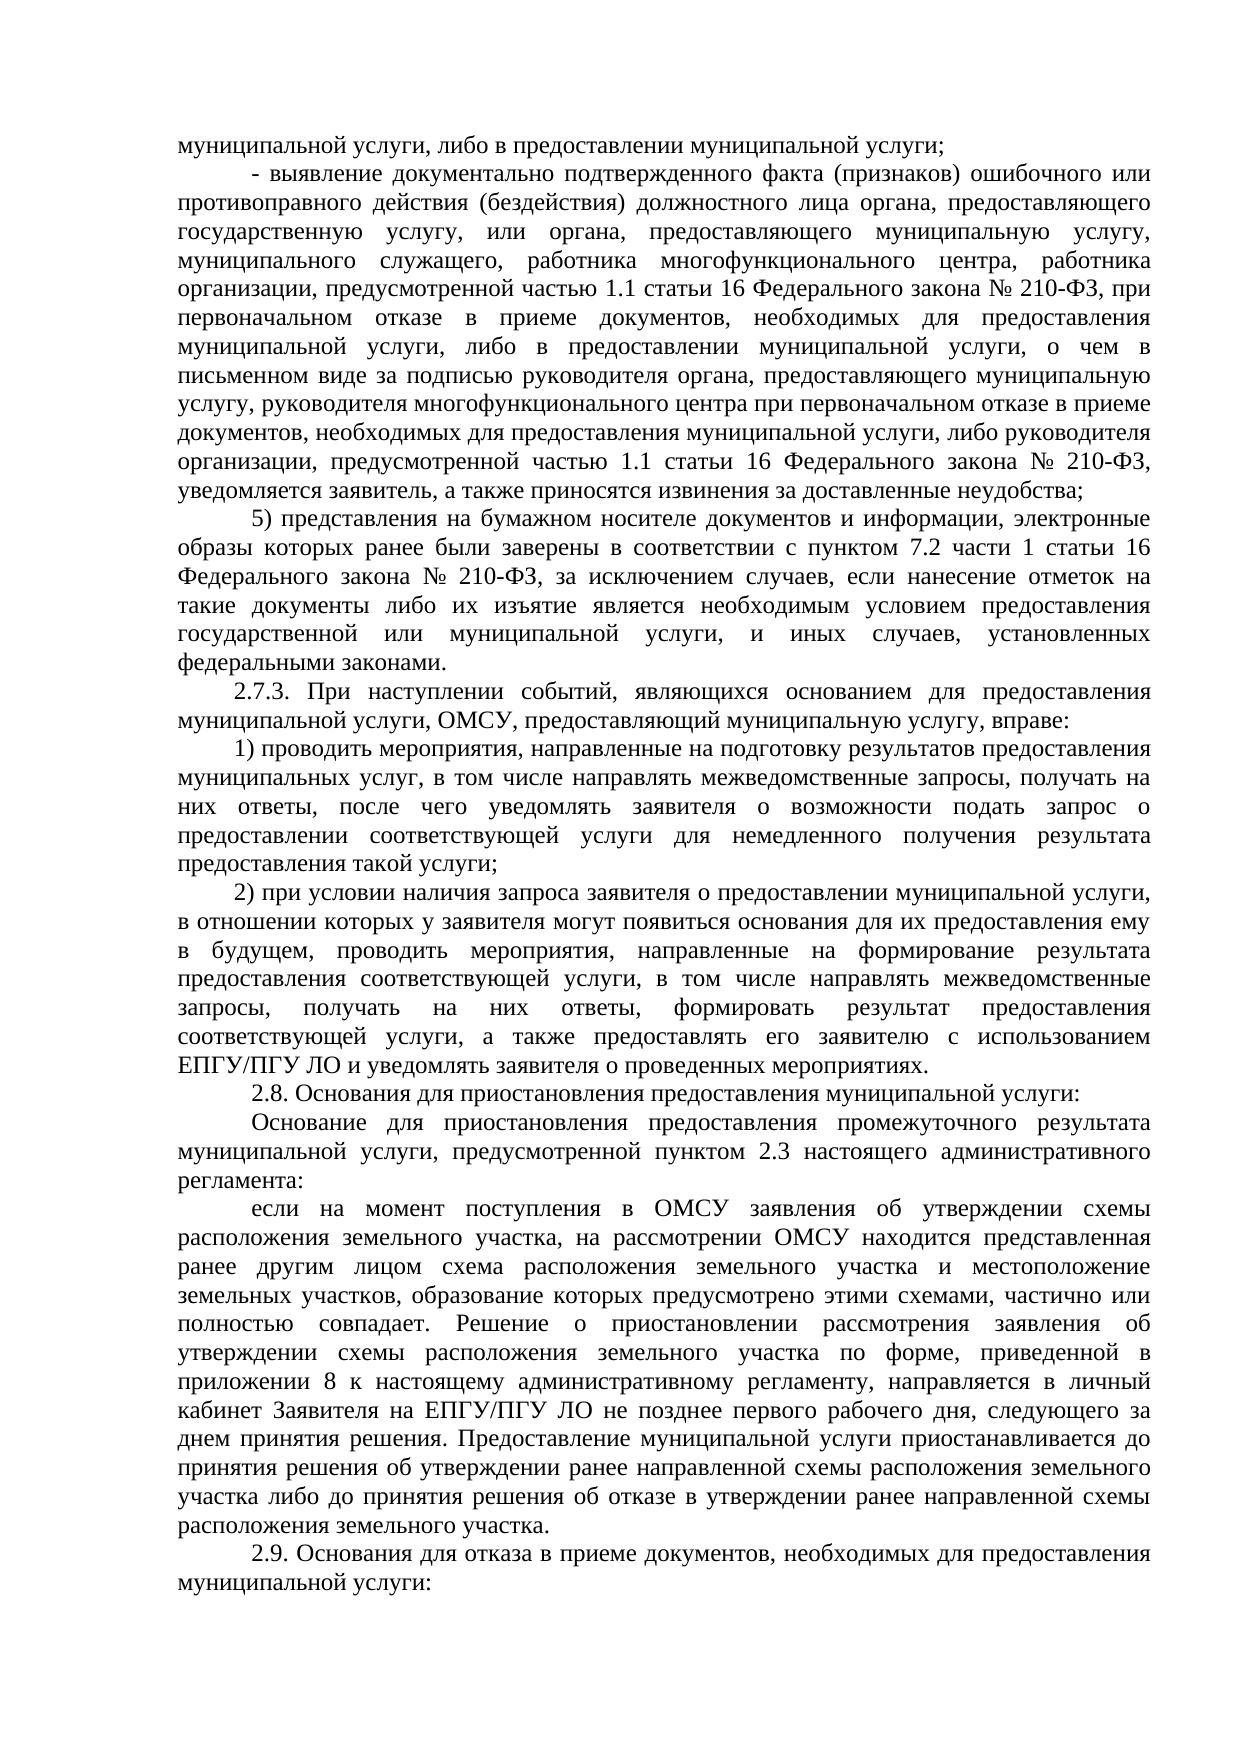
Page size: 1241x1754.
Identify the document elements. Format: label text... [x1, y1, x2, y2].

text 2.8. Основания для приостановления предоставления муниципальной услуги: [177, 1078, 1152, 1107]
text Основание для приостановления предоставления промежуточного результата муниципальной услуги, предусмотренной пунктом 2.3 настоящего административного регламента: [177, 1107, 1152, 1193]
text 1) проводить мероприятия, направленные на подготовку результатов предоставления муниципальных услуг, в том числе направлять межведомственные запросы, получать на них ответы, после чего уведомлять заявителя о возможности подать запрос о предоставлении соответствующей услуги для немедленного получения результата предоставления такой услуги; [177, 733, 1152, 877]
text - выявление документально подтвержденного факта (признаков) ошибочного или противоправного действия (бездействия) должностного лица органа, предоставляющего государственную услугу, или органа, предоставляющего муниципальную услугу, муниципального служащего, работника многофункционального центра, работника организации, предусмотренной частью 1.1 статьи 16 Федерального закона № 210-ФЗ, при первоначальном отказе в приеме документов, необходимых для предоставления муниципальной услуги, либо в предоставлении муниципальной услуги, о чем в письменном виде за подписью руководителя органа, предоставляющего муниципальную услугу, руководителя многофункционального центра при первоначальном отказе в приеме документов, необходимых для предоставления муниципальной услуги, либо руководителя организации, предусмотренной частью 1.1 статьи 16 Федерального закона № 210-ФЗ, уведомляется заявитель, а также приносятся извинения за доставленные неудобства; [177, 158, 1152, 503]
text 2.7.3. При наступлении событий, являющихся основанием для предоставления муниципальной услуги, ОМСУ, предоставляющий муниципальную услугу, вправе: [177, 676, 1152, 733]
text 5) представления на бумажном носителе документов и информации, электронные образы которых ранее были заверены в соответствии с пунктом 7.2 части 1 статьи 16 Федерального закона № 210-ФЗ, за исключением случаев, если нанесение отметок на такие документы либо их изъятие является необходимым условием предоставления государственной или муниципальной услуги, и иных случаев, установленных федеральными законами. [177, 503, 1152, 676]
text 2) при условии наличия запроса заявителя о предоставлении муниципальной услуги, в отношении которых у заявителя могут появиться основания для их предоставления ему в будущем, проводить мероприятия, направленные на формирование результата предоставления соответствующей услуги, в том числе направлять межведомственные запросы, получать на них ответы, формировать результат предоставления соответствующей услуги, а также предоставлять его заявителю с использованием ЕПГУ/ПГУ ЛО и уведомлять заявителя о проведенных мероприятиях. [177, 877, 1152, 1078]
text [177, 130, 1152, 158]
text если на момент поступления в ОМСУ заявления об утверждении схемы расположения земельного участка, на рассмотрении ОМСУ находится представленная ранее другим лицом схема расположения земельного участка и местоположение земельных участков, образование которых предусмотрено этими схемами, частично или полностью совпадает. Решение о приостановлении рассмотрения заявления об утверждении схемы расположения земельного участка по форме, приведенной в приложении 8 к настоящему административному регламенту, направляется в личный кабинет Заявителя на ЕПГУ/ПГУ ЛО не позднее первого рабочего дня, следующего за днем принятия решения. Предоставление муниципальной услуги приостанавливается до принятия решения об утверждении ранее направленной схемы расположения земельного участка либо до принятия решения об отказе в утверждении ранее направленной схемы расположения земельного участка. [177, 1193, 1152, 1538]
text 2.9. Основания для отказа в приеме документов, необходимых для предоставления муниципальной услуги: [177, 1538, 1152, 1596]
